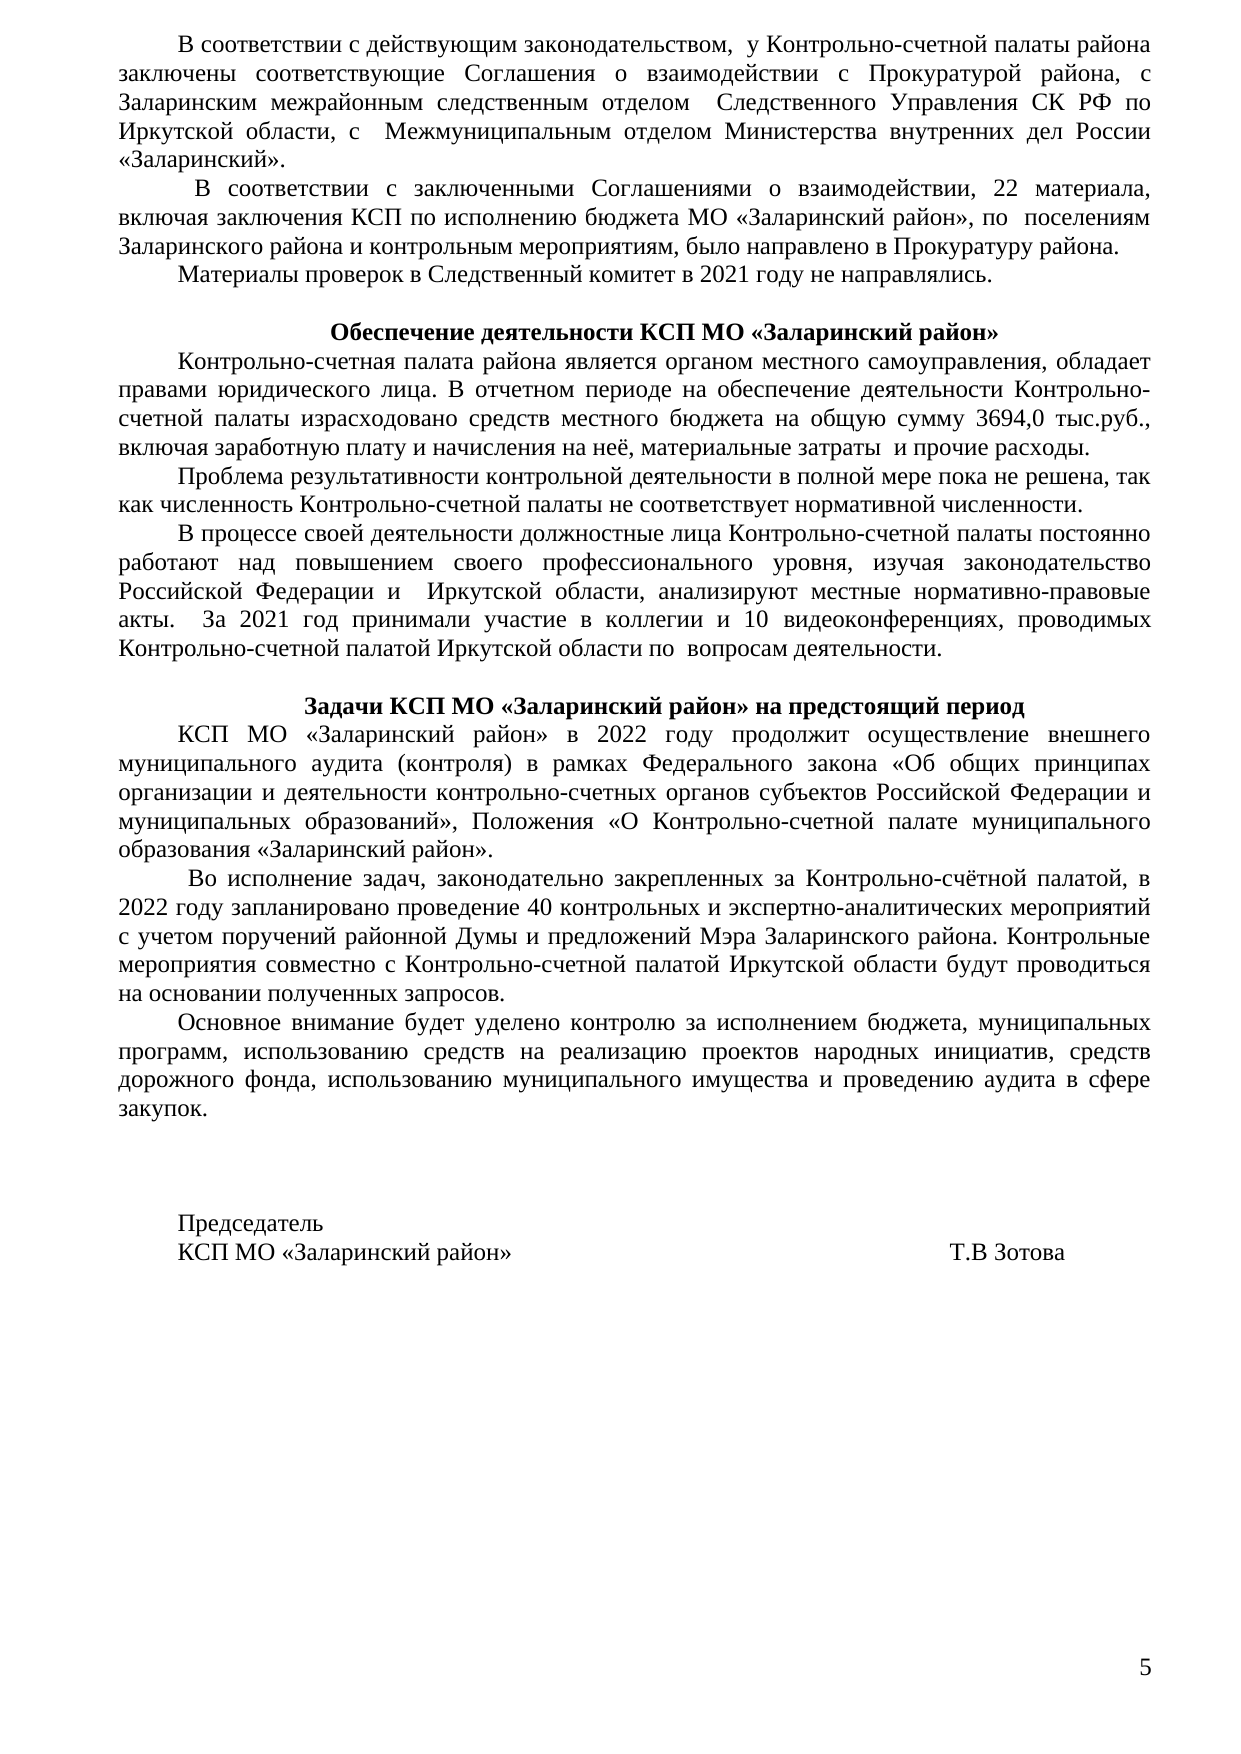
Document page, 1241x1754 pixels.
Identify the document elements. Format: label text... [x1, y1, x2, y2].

text Основное внимание будет уделено контролю за исполнением бюджета, муниципальных программ, использованию средств на реализацию проектов народных инициатив, средств дорожного фонда, использованию муниципального имущества и проведению аудита в сфере закупок. [118, 1007, 1152, 1122]
text Председатель [118, 1208, 1152, 1237]
text В соответствии с заключенными Соглашениями о взаимодействии, 22 материала, включая заключения КСП по исполнению бюджета МО «Заларинский район», по поселениям Заларинского района и контрольным мероприятиям, было направлено в Прокуратуру района. [118, 173, 1152, 259]
text Задачи КСП МО «Заларинский район» на предстоящий период [118, 691, 1152, 719]
text КСП МО «Заларинский район» Т.В Зотова [118, 1237, 1152, 1266]
text Обеспечение деятельности КСП МО «Заларинский район» [118, 317, 1152, 346]
text КСП МО «Заларинский район» в 2022 году продолжит осуществление внешнего муниципального аудита (контроля) в рамках Федерального закона «Об общих принципах организации и деятельности контрольно-счетных органов субъектов Российской Федерации и муниципальных образований», Положения «О Контрольно-счетной палате муниципального образования «Заларинский район». [118, 719, 1152, 863]
text Во исполнение задач, законодательно закрепленных за Контрольно-счётной палатой, в 2022 году запланировано проведение 40 контрольных и экспертно-аналитических мероприятий с учетом поручений районной Думы и предложений Мэра Заларинского района. Контрольные мероприятия совместно с Контрольно-счетной палатой Иркутской области будут проводиться на основании полученных запросов. [118, 863, 1152, 1007]
text Проблема результативности контрольной деятельности в полной мере пока не решена, так как численность Контрольно-счетной палаты не соответствует нормативной численности. [118, 461, 1152, 518]
text Контрольно-счетная палата района является органом местного самоуправления, обладает правами юридического лица. В отчетном периоде на обеспечение деятельности Контрольно-счетной палаты израсходовано средств местного бюджета на общую сумму 3694,0 тыс.руб., включая заработную плату и начисления на неё, материальные затраты и прочие расходы. [118, 346, 1152, 461]
text Материалы проверок в Следственный комитет в 2021 году не направлялись. [118, 259, 1152, 288]
text В соответствии с действующим законодательством, у Контрольно-счетной палаты района заключены соответствующие Соглашения о взаимодействии с Прокуратурой района, с Заларинским межрайонным следственным отделом Следственного Управления СК РФ по Иркутской области, с Межмуниципальным отделом Министерства внутренних дел России «Заларинский». [118, 29, 1152, 173]
text В процессе своей деятельности должностные лица Контрольно-счетной палаты постоянно работают над повышением своего профессионального уровня, изучая законодательство Российской Федерации и Иркутской области, анализируют местные нормативно-правовые акты. За 2021 год принимали участие в коллегии и 10 видеоконференциях, проводимых Контрольно-счетной палатой Иркутской области по вопросам деятельности. [118, 518, 1152, 662]
